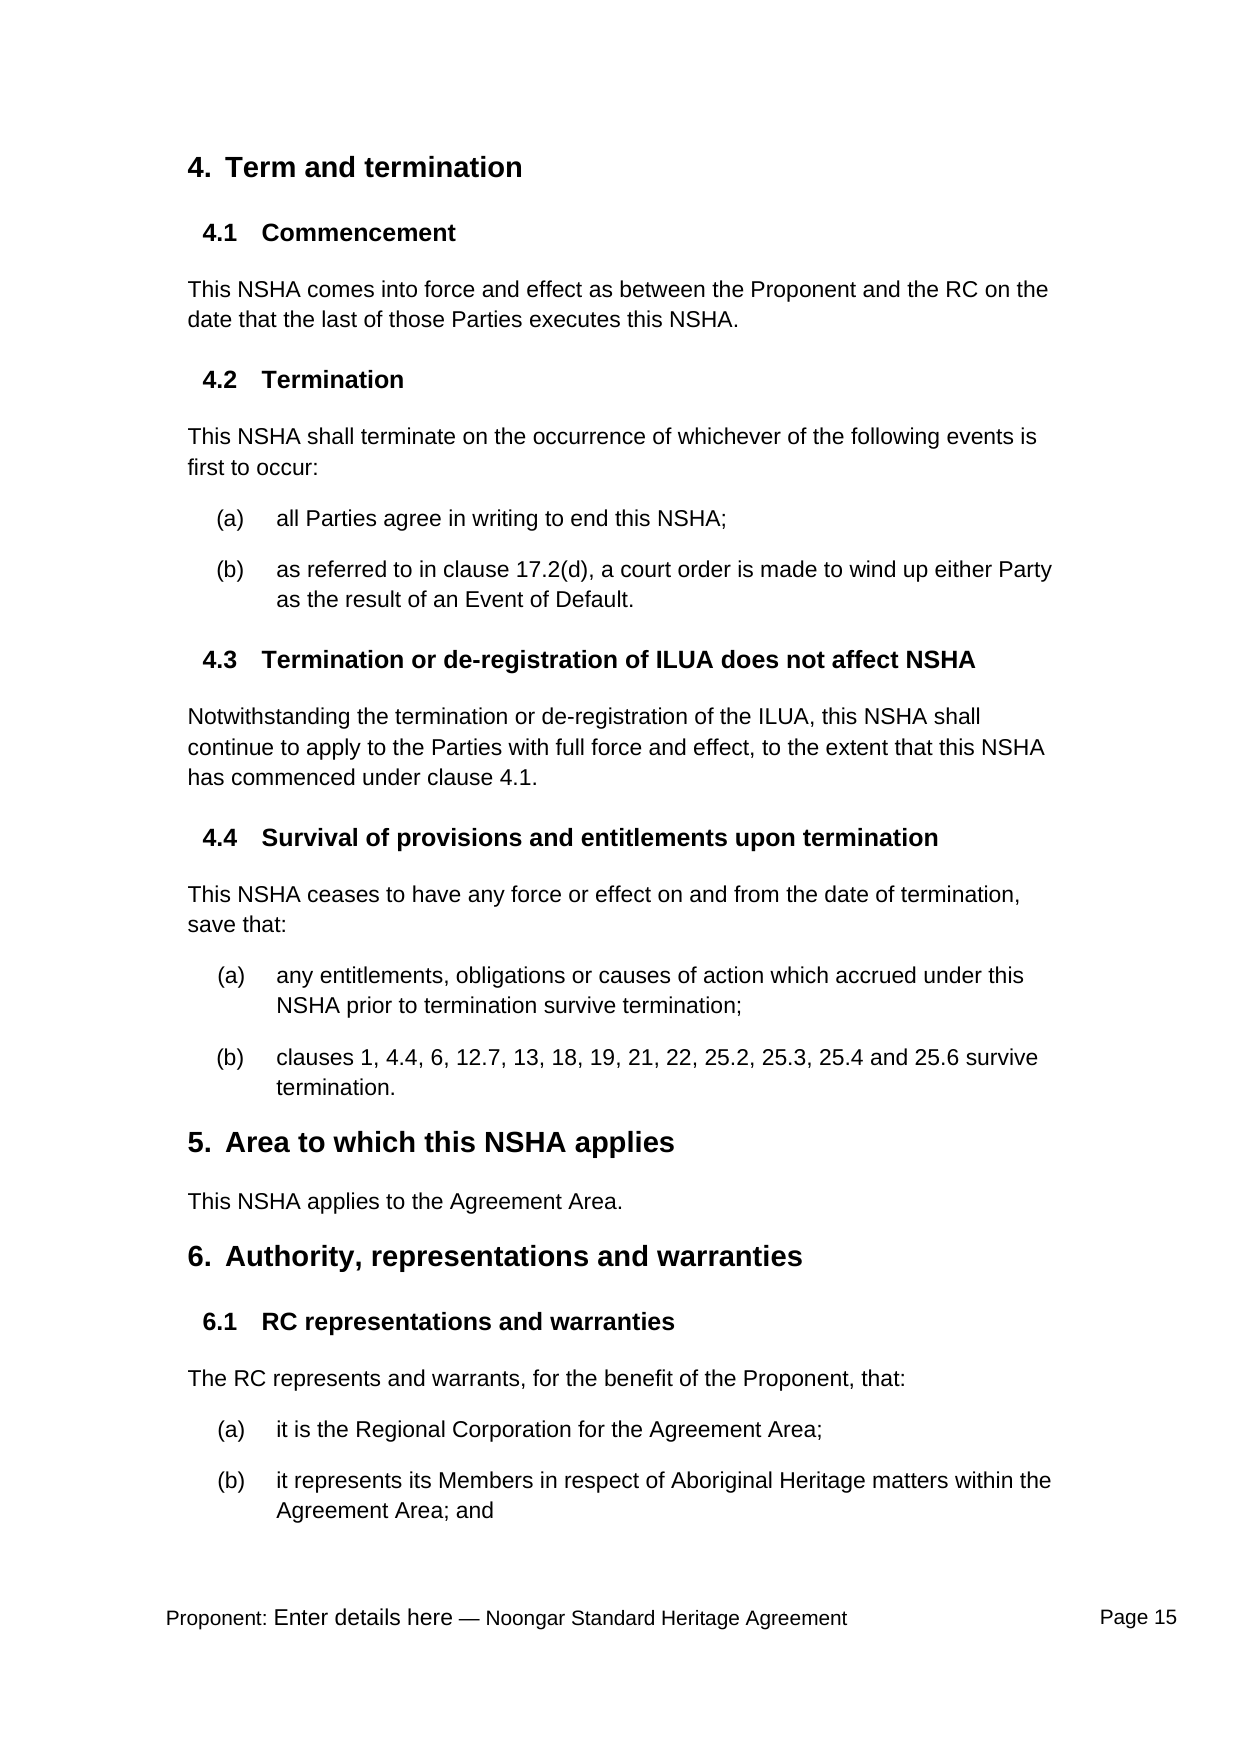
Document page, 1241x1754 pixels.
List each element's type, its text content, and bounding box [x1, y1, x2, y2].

text This NSHA applies to the Agreement Area. [187, 1188, 1053, 1215]
text The RC represents and warrants, for the benefit of the Proponent, that: [187, 1365, 1053, 1391]
subtitle Term and termination [187, 150, 1053, 183]
text This NSHA ceases to have any force or effect on and from the date of termination, save that: [187, 881, 1053, 938]
list any entitlements, obligations or causes of action which accrued under this NSHA prior to termination survive termination; [217, 962, 1053, 1019]
subtitle Commencement [202, 218, 1053, 246]
subtitle Termination [202, 365, 1053, 394]
subtitle RC representations and warranties [202, 1307, 1053, 1336]
text This NSHA shall terminate on the occurrence of whichever of the following events is first to occur: [187, 423, 1053, 480]
list as referred to in clause 17.2(d), a court order is made to wind up either Party as the result of an Event of Default. [216, 556, 1053, 612]
subtitle Survival of provisions and entitlements upon termination [202, 823, 1053, 852]
list it represents its Members in respect of Aboriginal Heritage matters within the Agreement Area; and [217, 1467, 1053, 1524]
list clauses 1, 4.4, 6, 12.7, 13, 18, 19, 21, 22, 25.2, 25.3, 25.4 and 25.6 survive termination. [216, 1043, 1053, 1100]
text This NSHA comes into force and effect as between the Proponent and the RC on the date that the last of those Parties executes this NSHA. [187, 276, 1053, 332]
list it is the Regional Corporation for the Agreement Area; [217, 1416, 1053, 1442]
list all Parties agree in writing to end this NSHA; [216, 504, 1053, 531]
subtitle Authority, representations and warranties [187, 1239, 1053, 1273]
text Notwithstanding the termination or de-registration of the ILUA, this NSHA shall continue to apply to the Parties with full force and effect, to the extent that this NSHA has commenced under clause 4.1. [187, 703, 1053, 790]
subtitle Area to which this NSHA applies [187, 1125, 1053, 1158]
subtitle Termination or de-registration of ILUA does not affect NSHA [202, 645, 1053, 674]
